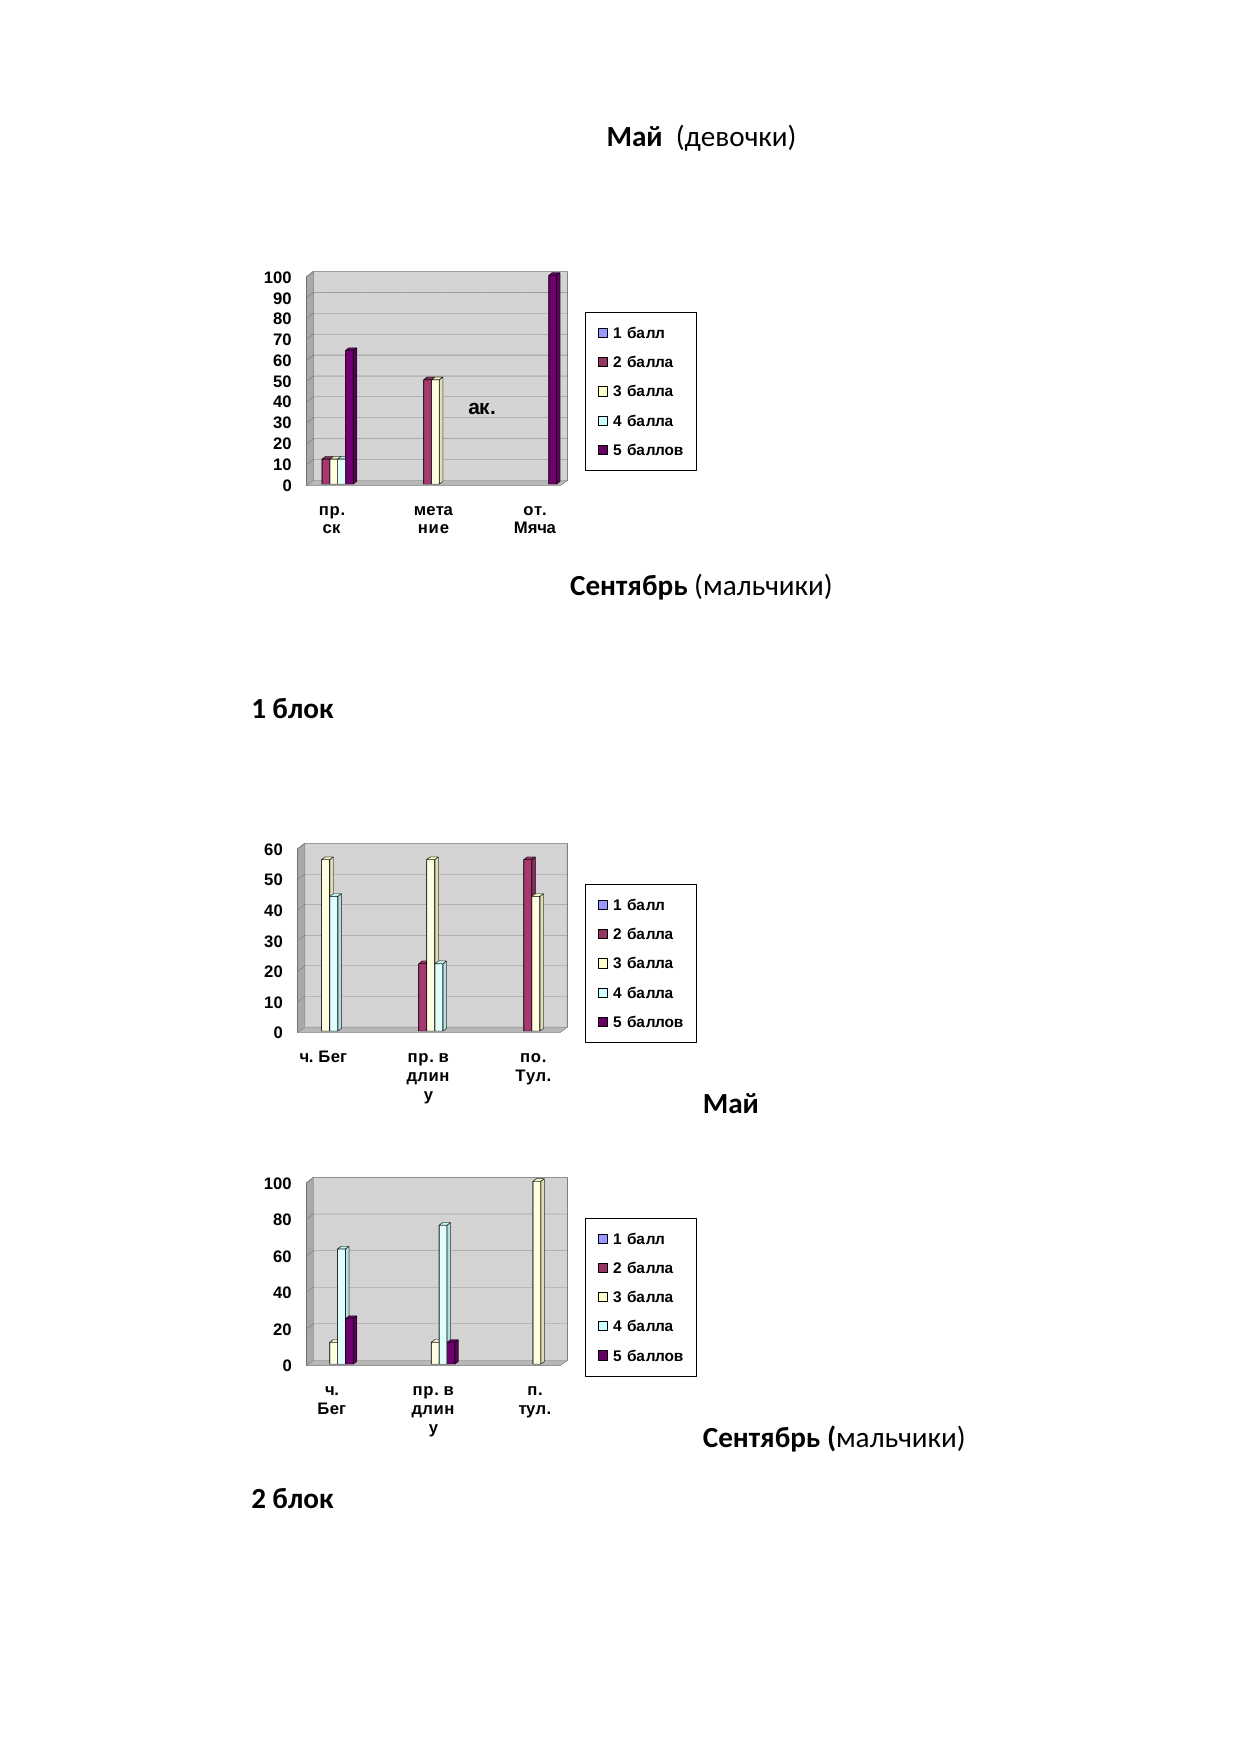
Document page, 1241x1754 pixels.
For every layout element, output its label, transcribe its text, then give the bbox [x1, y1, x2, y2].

text Май [177, 814, 1152, 1121]
text 2 блок [177, 1481, 1152, 1516]
text Сентябрь (мальчики) [177, 1147, 1152, 1454]
text Май (девочки) [177, 118, 1152, 154]
text 1 блок [177, 690, 1152, 726]
text Сентябрь (мальчики) [177, 567, 1152, 602]
